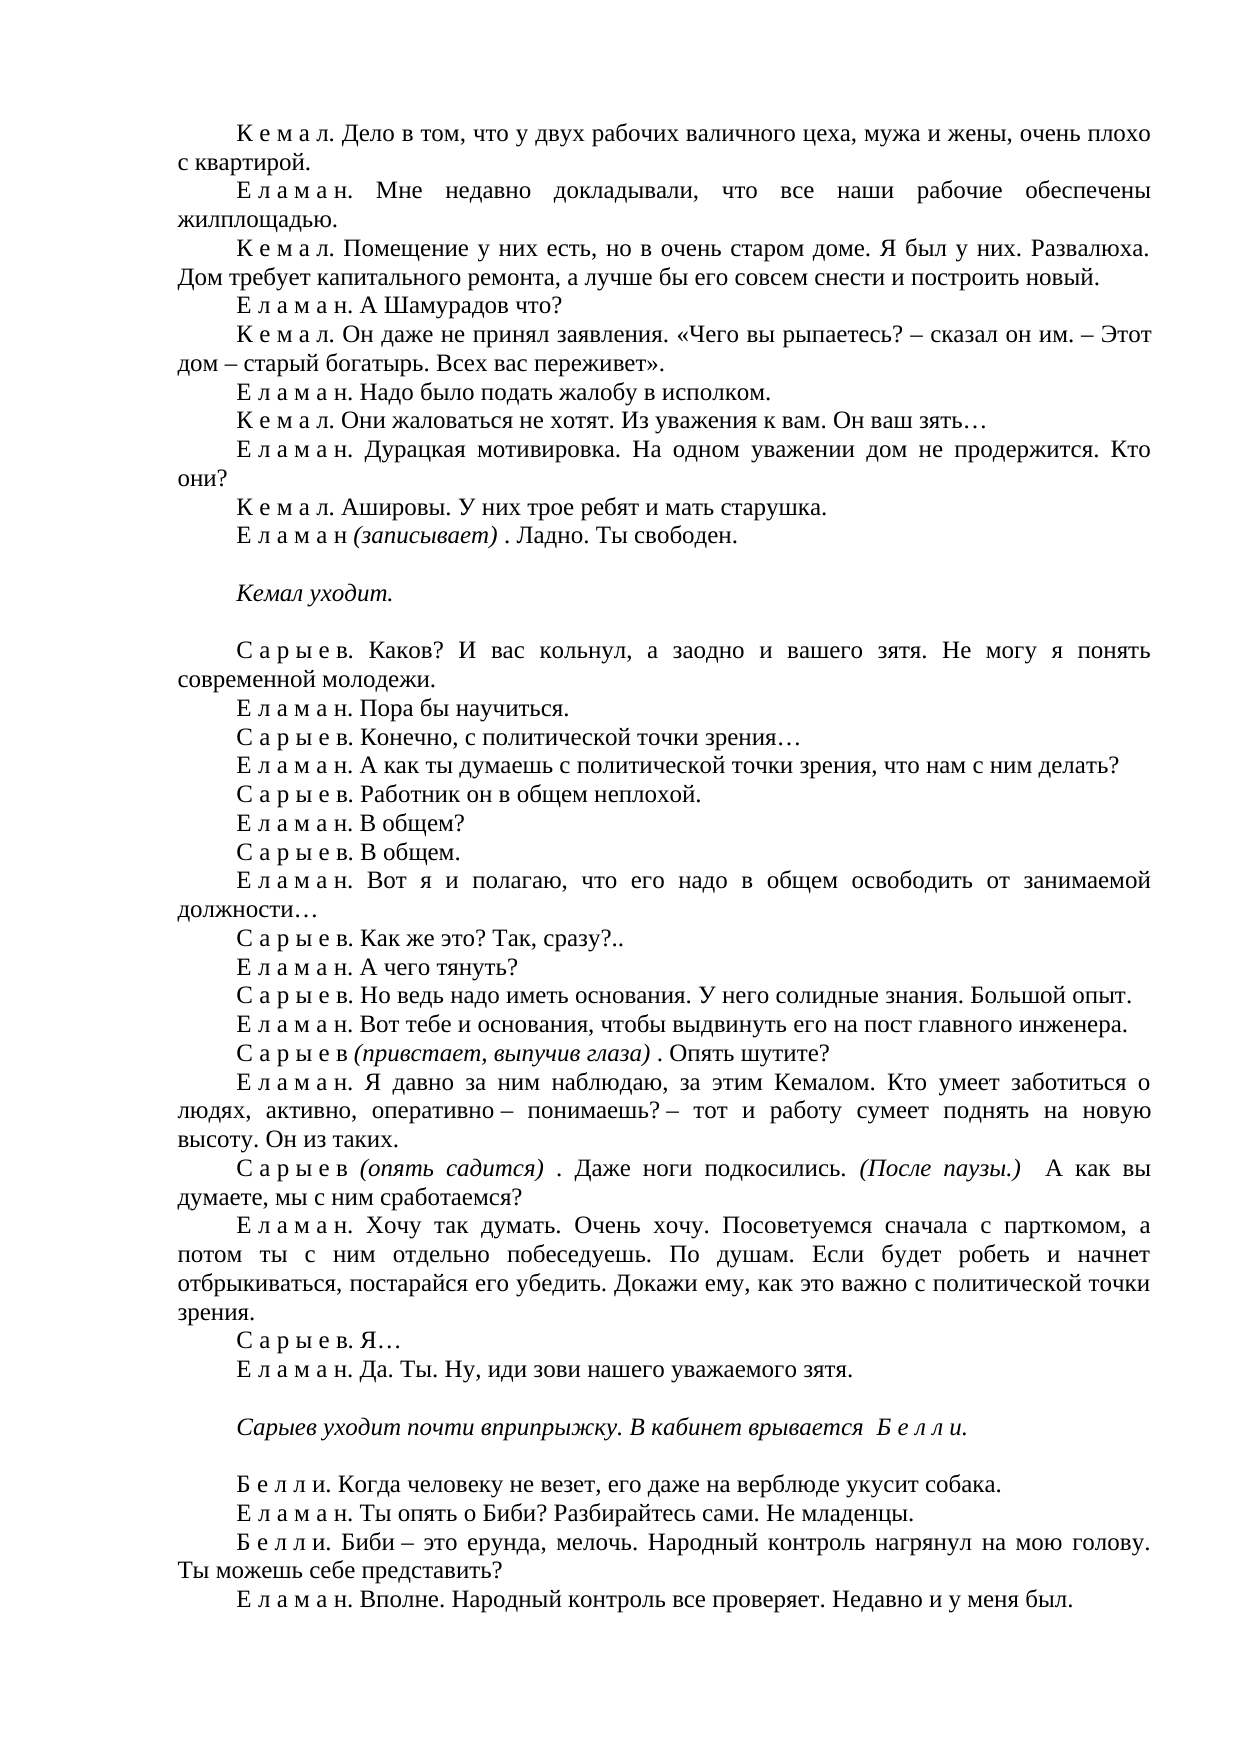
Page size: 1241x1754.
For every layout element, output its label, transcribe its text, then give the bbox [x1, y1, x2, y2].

text К е м а л. Ашировы. У них трое ребят и мать старушка. [177, 492, 1152, 521]
text Е л а м а н. Ты опять о Биби? Разбирайтесь сами. Не младенцы. [177, 1498, 1152, 1527]
text С а р ы е в. Каков? И вас кольнул, а заодно и вашего зятя. Не могу я понять современной молодежи. [177, 636, 1152, 693]
text Е л а м а н. А Шамурадов что? [177, 291, 1152, 319]
text С а р ы е в. Но ведь надо иметь основания. У него солидные знания. Большой опыт. [177, 981, 1152, 1009]
text Е л а м а н. А чего тянуть? [177, 952, 1152, 981]
text Е л а м а н. Я давно за ним наблюдаю, за этим Кемалом. Кто умеет заботиться о людях, активно, оперативно – понимаешь? – тот и работу сумеет поднять на новую высоту. Он из таких. [177, 1067, 1152, 1153]
text Е л а м а н. Вот тебе и основания, чтобы выдвинуть его на пост главного инженера. [177, 1009, 1152, 1038]
text Е л а м а н. Да. Ты. Ну, иди зови нашего уважаемого зятя. [177, 1354, 1152, 1383]
text Е л а м а н. Мне недавно докладывали, что все наши рабочие обеспечены жилплощадью. [177, 176, 1152, 233]
text К е м а л. Он даже не принял заявления. «Чего вы рыпаетесь? – сказал он им. – Этот дом – старый богатырь. Всех вас переживет». [177, 319, 1152, 377]
text Сарыев уходит почти вприпрыжку. В кабинет врывается Б е л л и. [177, 1412, 1152, 1441]
text К е м а л. Помещение у них есть, но в очень старом доме. Я был у них. Развалюха. Дом требует капитального ремонта, а лучше бы его совсем снести и построить новый. [177, 233, 1152, 291]
text К е м а л. Они жаловаться не хотят. Из уважения к вам. Он ваш зять… [177, 406, 1152, 434]
text Е л а м а н. А как ты думаешь с политической точки зрения, что нам с ним делать? [177, 751, 1152, 779]
text С а р ы е в (привстает, выпучив глаза) . Опять шутите? [177, 1038, 1152, 1067]
text С а р ы е в. В общем. [177, 837, 1152, 866]
text С а р ы е в (опять садится) . Даже ноги подкосились. (После паузы.) А как вы думаете, мы с ним сработаемся? [177, 1153, 1152, 1211]
text Е л а м а н. Вполне. Народный контроль все проверяет. Недавно и у меня был. [177, 1584, 1152, 1613]
text С а р ы е в. Как же это? Так, сразу?.. [177, 923, 1152, 952]
text Е л а м а н. Хочу так думать. Очень хочу. Посоветуемся сначала с парткомом, а потом ты с ним отдельно побеседуешь. По душам. Если будет робеть и начнет отбрыкиваться, постарайся его убедить. Докажи ему, как это важно с политической точки зрения. [177, 1211, 1152, 1326]
text Е л а м а н. Вот я и полагаю, что его надо в общем освободить от занимаемой должности… [177, 866, 1152, 923]
text Е л а м а н. Надо было подать жалобу в исполком. [177, 377, 1152, 406]
text Б е л л и. Когда человеку не везет, его даже на верблюде укусит собака. [177, 1469, 1152, 1498]
text Е л а м а н. Пора бы научиться. [177, 693, 1152, 722]
text Е л а м а н (записывает) . Ладно. Ты свободен. [177, 521, 1152, 549]
text С а р ы е в. Я… [177, 1326, 1152, 1354]
text С а р ы е в. Конечно, с политической точки зрения… [177, 722, 1152, 751]
text Кемал уходит. [177, 578, 1152, 607]
text С а р ы е в. Работник он в общем неплохой. [177, 779, 1152, 808]
text Б е л л и. Биби – это ерунда, мелочь. Народный контроль нагрянул на мою голову. Ты можешь себе представить? [177, 1527, 1152, 1584]
text Е л а м а н. В общем? [177, 808, 1152, 837]
text К е м а л. Дело в том, что у двух рабочих валичного цеха, мужа и жены, очень плохо с квартирой. [177, 118, 1152, 176]
text Е л а м а н. Дурацкая мотивировка. На одном уважении дом не продержится. Кто они? [177, 434, 1152, 492]
